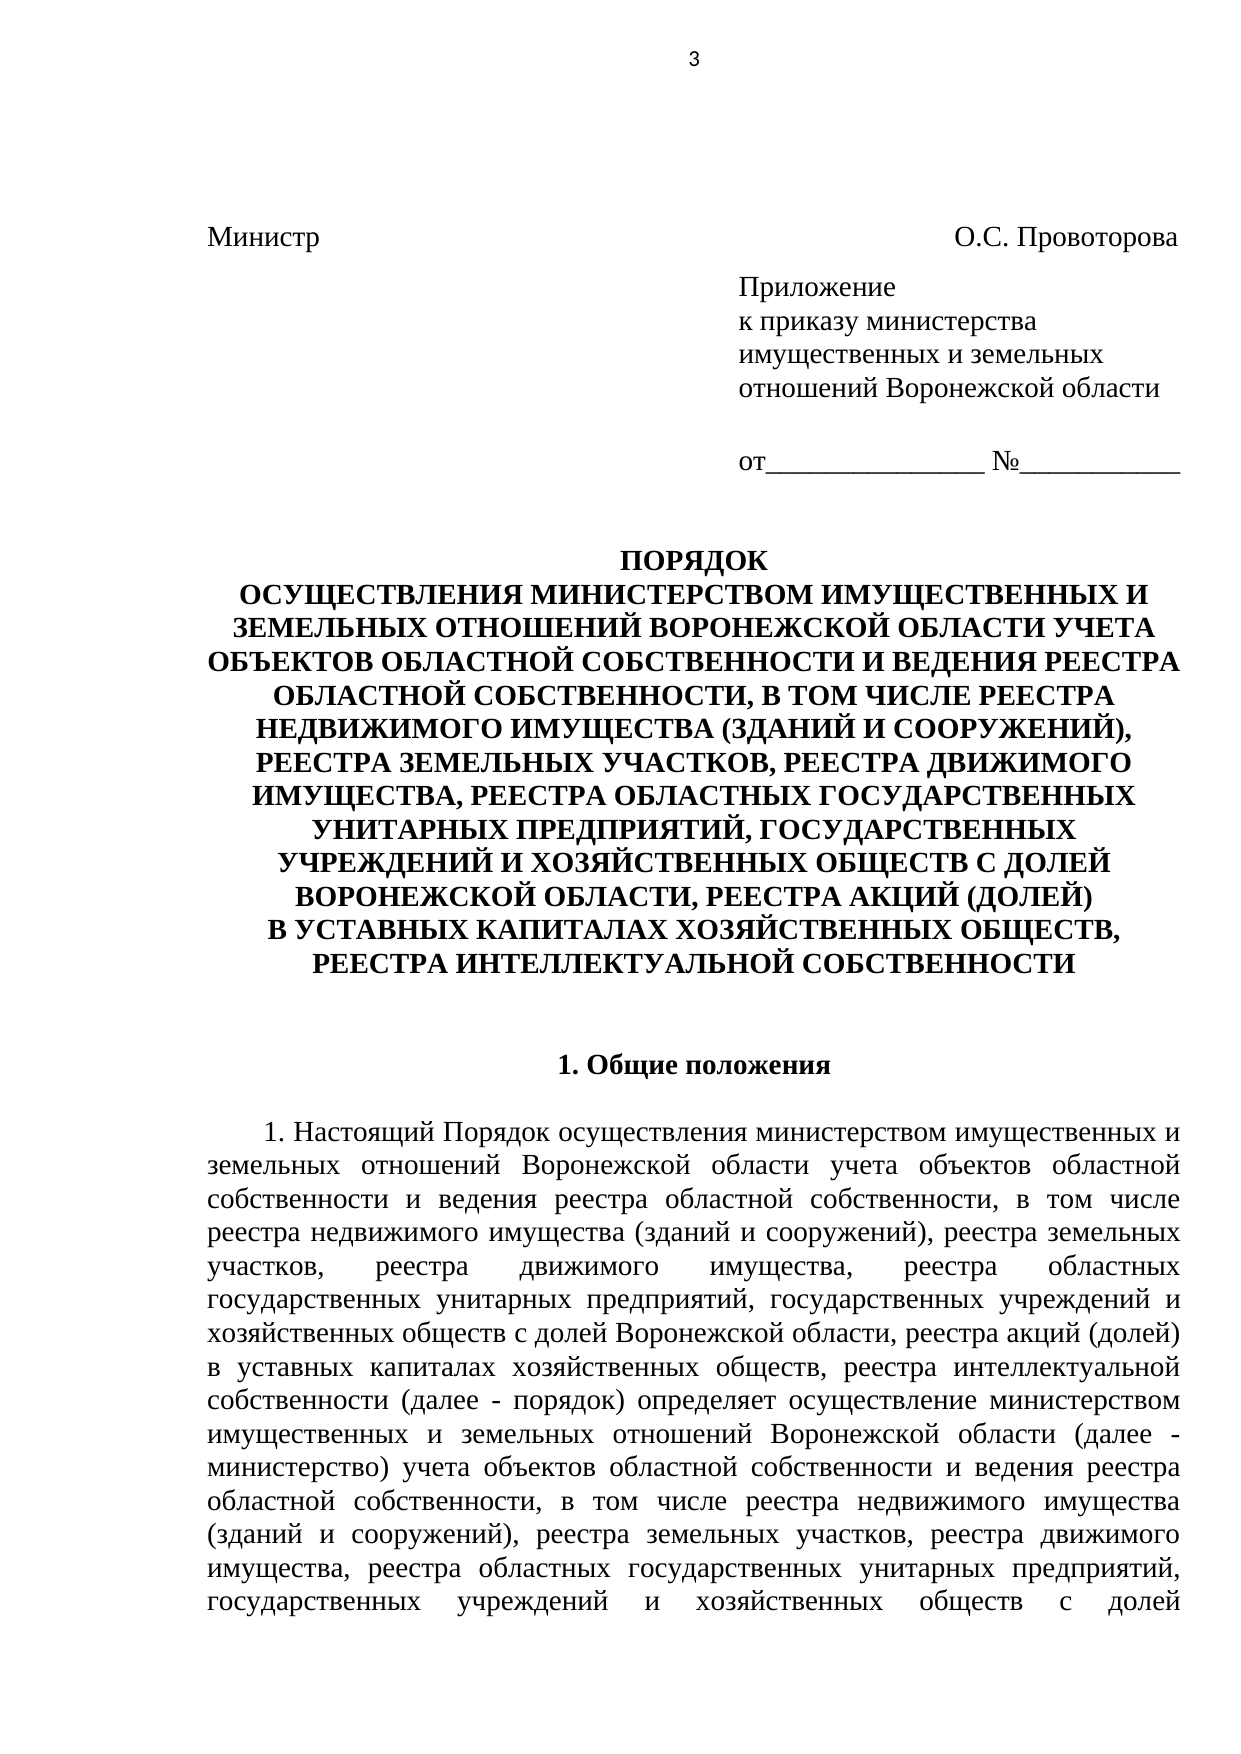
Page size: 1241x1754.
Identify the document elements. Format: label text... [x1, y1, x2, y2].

text к приказу министерства имущественных и земельных отношений Воронежской области [738, 303, 1186, 403]
title ПОРЯДОК [207, 543, 1181, 577]
title УЧРЕЖДЕНИЙ И ХОЗЯЙСТВЕННЫХ ОБЩЕСТВ С ДОЛЕЙ [207, 845, 1181, 879]
text Приложение [738, 269, 1186, 303]
title 1. Общие положения [207, 1047, 1181, 1080]
title ВОРОНЕЖСКОЙ ОБЛАСТИ, РЕЕСТРА АКЦИЙ (ДОЛЕЙ) [207, 879, 1181, 912]
title РЕЕСТРА ИНТЕЛЛЕКТУАЛЬНОЙ СОБСТВЕННОСТИ [207, 946, 1181, 979]
text Министр О.С. Провоторова [207, 219, 1181, 252]
title В УСТАВНЫХ КАПИТАЛАХ ХОЗЯЙСТВЕННЫХ ОБЩЕСТВ, [207, 912, 1181, 946]
text от_______________ №___________ [738, 403, 1181, 476]
title РЕЕСТРА ЗЕМЕЛЬНЫХ УЧАСТКОВ, РЕЕСТРА ДВИЖИМОГО ИМУЩЕСТВА, РЕЕСТРА ОБЛАСТНЫХ ГОСУДАРСТВЕННЫХ УНИТАРНЫХ ПРЕДПРИЯТИЙ, ГОСУДАРСТВЕННЫХ [207, 745, 1181, 845]
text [207, 1114, 1181, 1617]
title ОСУЩЕСТВЛЕНИЯ МИНИСТЕРСТВОМ ИМУЩЕСТВЕННЫХ И ЗЕМЕЛЬНЫХ ОТНОШЕНИЙ ВОРОНЕЖСКОЙ ОБЛАСТИ УЧЕТА ОБЪЕКТОВ ОБЛАСТНОЙ СОБСТВЕННОСТИ И ВЕДЕНИЯ РЕЕСТРА ОБЛАСТНОЙ СОБСТВЕННОСТИ, В ТОМ ЧИСЛЕ РЕЕСТРА НЕДВИЖИМОГО ИМУЩЕСТВА (ЗДАНИЙ И СООРУЖЕНИЙ), [207, 577, 1181, 745]
